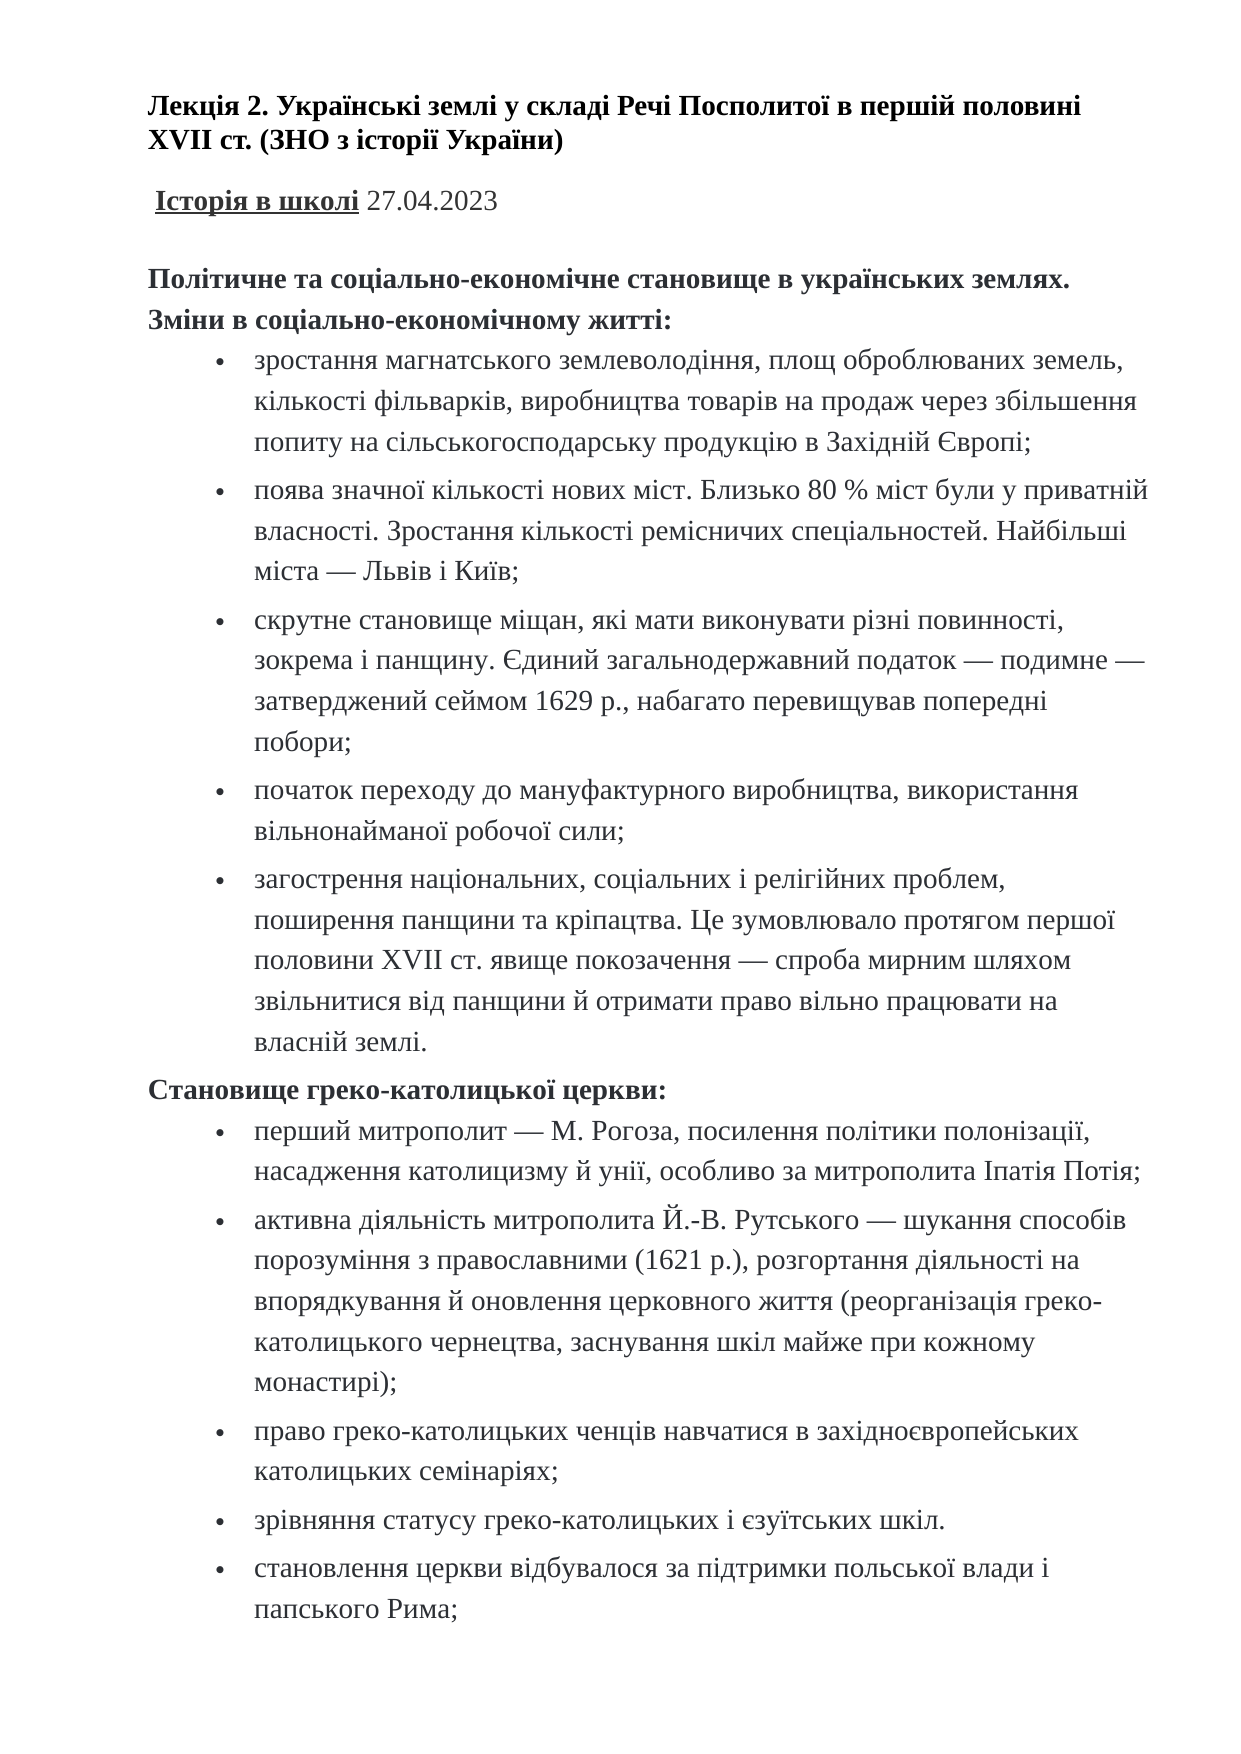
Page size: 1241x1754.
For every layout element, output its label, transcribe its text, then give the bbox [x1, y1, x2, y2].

list початок переходу до мануфактурного виробництва, використання вільнонайманої робочої сили; [216, 765, 1152, 846]
text Історія в школі 27.04.2023 [148, 179, 1152, 217]
list становлення церкви відбувалося за підтримки польської влади і папського Рима; [216, 1543, 1152, 1624]
text Становище греко-католицької церкви: [148, 1065, 1152, 1106]
list скрутне становище міщан, які мати виконувати різні повинності, зокрема і панщину. Єдиний загальнодержавний податок — подимне — затверджений сеймом 1629 р., набагато перевищував попередні побори; [216, 595, 1152, 757]
list активна діяльність митрополита Й.-В. Рутського — шукання способів порозуміння з православними (1621 р.), розгортання діяльності на впорядкування й оновлення церковного життя (реорганізація греко-католицького чернецтва, заснування шкіл майже при кожному монастирі); [216, 1195, 1152, 1398]
list загострення національних, соціальних і релігійних проблем, поширення панщини та кріпацтва. Це зумовлювало протягом першої половини XVII ст. явище покозачення — спроба мирним шляхом звільнитися від панщини й отримати право вільно працювати на власній землі. [216, 854, 1152, 1057]
list зростання магнатського землеволодіння, площ оброблюваних земель, кількості фільварків, виробництва товарів на продаж через збільшення попиту на сільськогосподарську продукцію в Західній Європі; [216, 335, 1152, 457]
list поява значної кількості нових міст. Близько 80 % міст були у приватній власності. Зростання кількості ремісничих спеціальностей. Найбільші міста — Львів і Київ; [216, 465, 1152, 587]
list право греко-католицьких ченців навчатися в західноєвропейських католицьких семінаріях; [216, 1406, 1152, 1487]
list зрівняння статусу греко-католицьких і єзуїтських шкіл. [216, 1495, 1152, 1535]
subtitle Лекція 2. Українські землі у складі Речі Посполитої в першій половині XVII ст. (ЗНО з історії України) [148, 88, 1152, 156]
list перший митрополит — М. Рогоза, посилення політики полонізації, насадження католицизму й унії, особливо за митрополита Іпатія Потія; [216, 1106, 1152, 1187]
text Політичне та соціально-економічне становище в українських землях. Зміни в соціально-економічному житті: [148, 254, 1152, 335]
